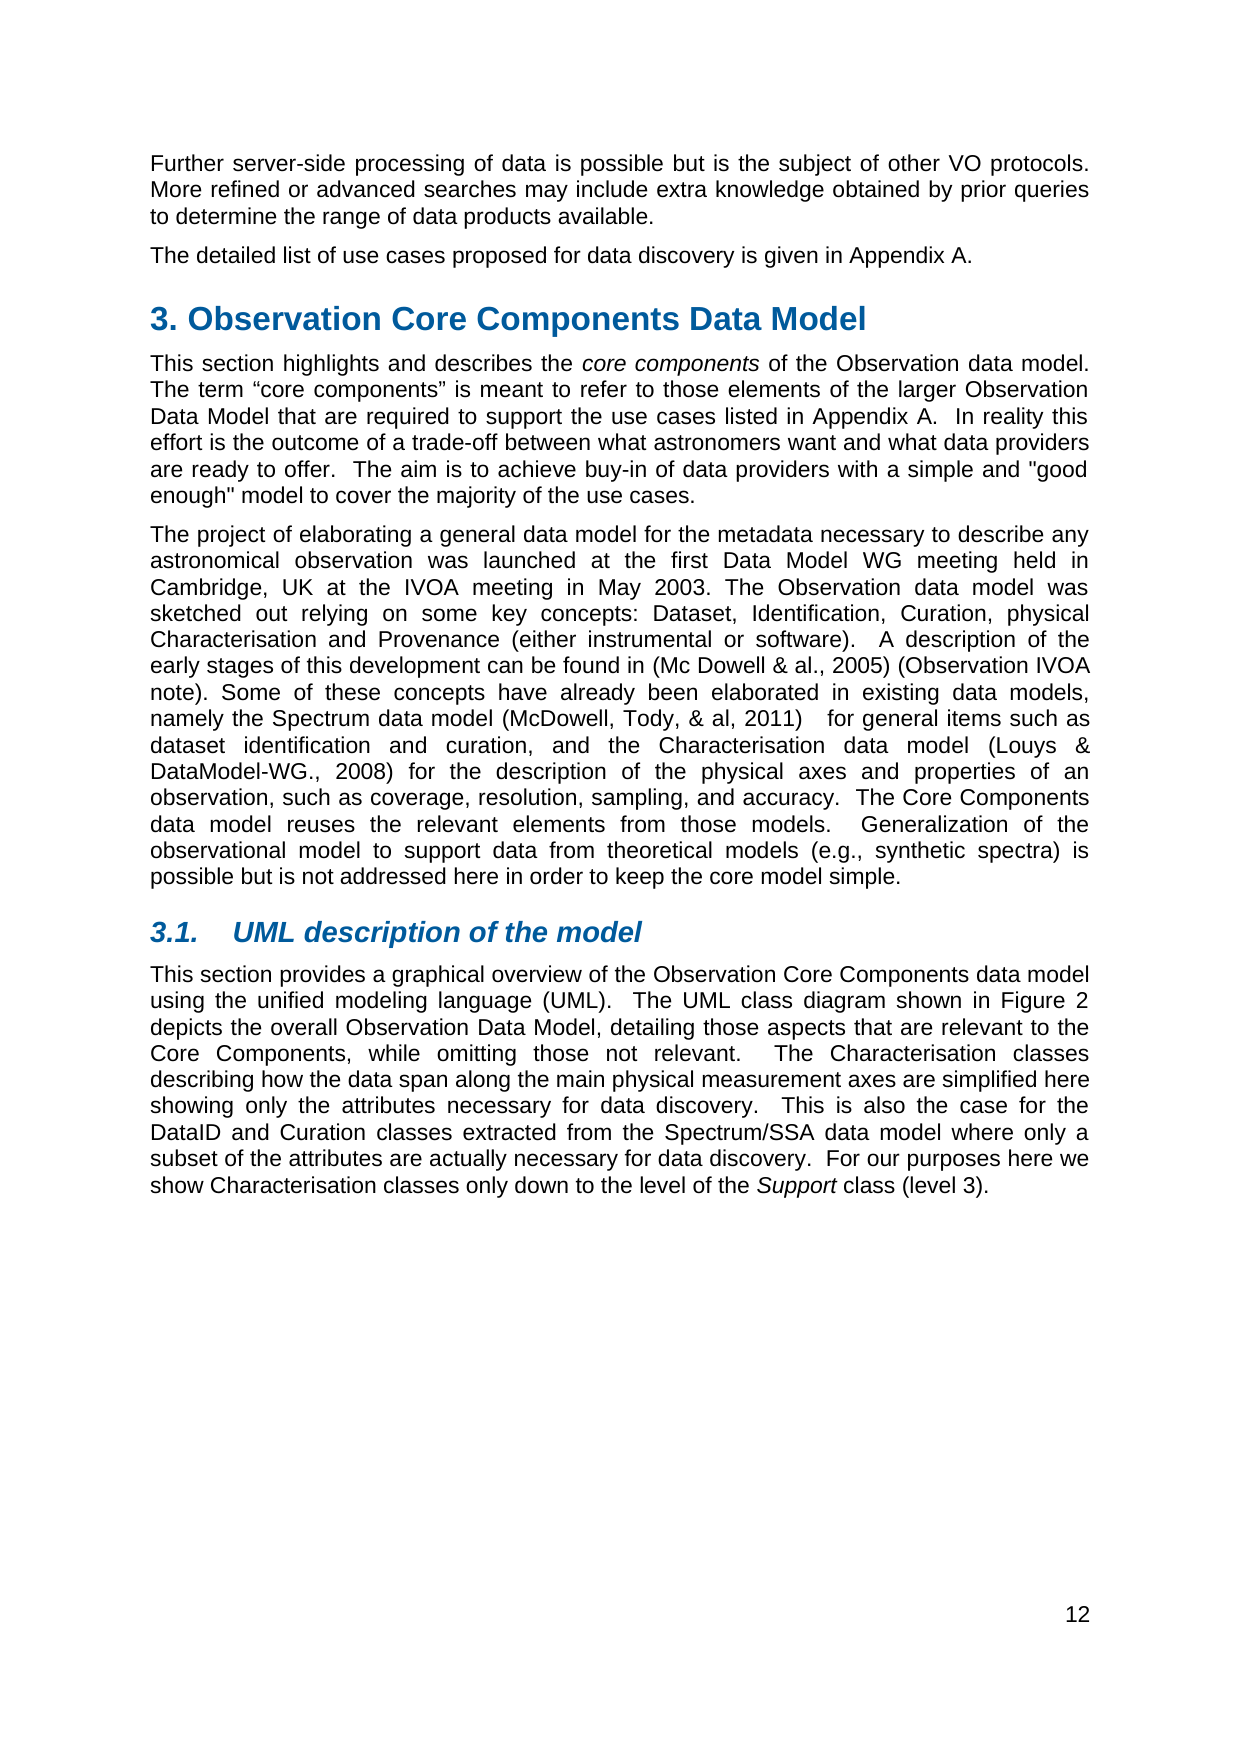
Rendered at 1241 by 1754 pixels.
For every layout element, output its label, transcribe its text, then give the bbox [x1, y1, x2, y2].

text This section highlights and describes the core components of the Observation data model. The term “core components” is meant to refer to those elements of the larger Observation Data Model that are required to support the use cases listed in Appendix A. In reality this effort is the outcome of a trade-off between what astronomers want and what data providers are ready to offer. The aim is to achieve buy-in of data providers with a simple and "good enough" model to cover the majority of the use cases. [150, 350, 1090, 508]
text Further server-side processing of data is possible but is the subject of other VO protocols. More refined or advanced searches may include extra knowledge obtained by prior queries to determine the range of data products available. [150, 150, 1090, 229]
text This section provides a graphical overview of the Observation Core Components data model using the unified modeling language (UML). The UML class diagram shown in Figure 2 depicts the overall Observation Data Model, detailing those aspects that are relevant to the Core Components, while omitting those not relevant. The Characterisation classes describing how the data span along the main physical measurement axes are simplified here showing only the attributes necessary for data discovery. This is also the case for the DataID and Curation classes extracted from the Spectrum/SSA data model where only a subset of the attributes are actually necessary for data discovery. For our purposes here we show Characterisation classes only down to the level of the Support class (level 3). [150, 961, 1090, 1198]
subtitle UML description of the model [150, 915, 1090, 948]
subtitle Observation Core Components Data Model [150, 299, 1090, 338]
text The detailed list of use cases proposed for data discovery is given in Appendix A. [150, 242, 1090, 268]
text The project of elaborating a general data model for the metadata necessary to describe any astronomical observation was launched at the first Data Model WG meeting held in Cambridge, UK at the IVOA meeting in May 2003. The Observation data model was sketched out relying on some key concepts: Dataset, Identification, Curation, physical Characterisation and Provenance (either instrumental or software). A description of the early stages of this development can be found in (Observation IVOA note). Some of these concepts have already been elaborated in existing data models, namely the Spectrum data model for general items such as dataset identification and curation, and the Characterisation data model for the description of the physical axes and properties of an observation, such as coverage, resolution, sampling, and accuracy. The Core Components data model reuses the relevant elements from those models. Generalization of the observational model to support data from theoretical models (e.g., synthetic spectra) is possible but is not addressed here in order to keep the core model simple. [150, 521, 1090, 890]
